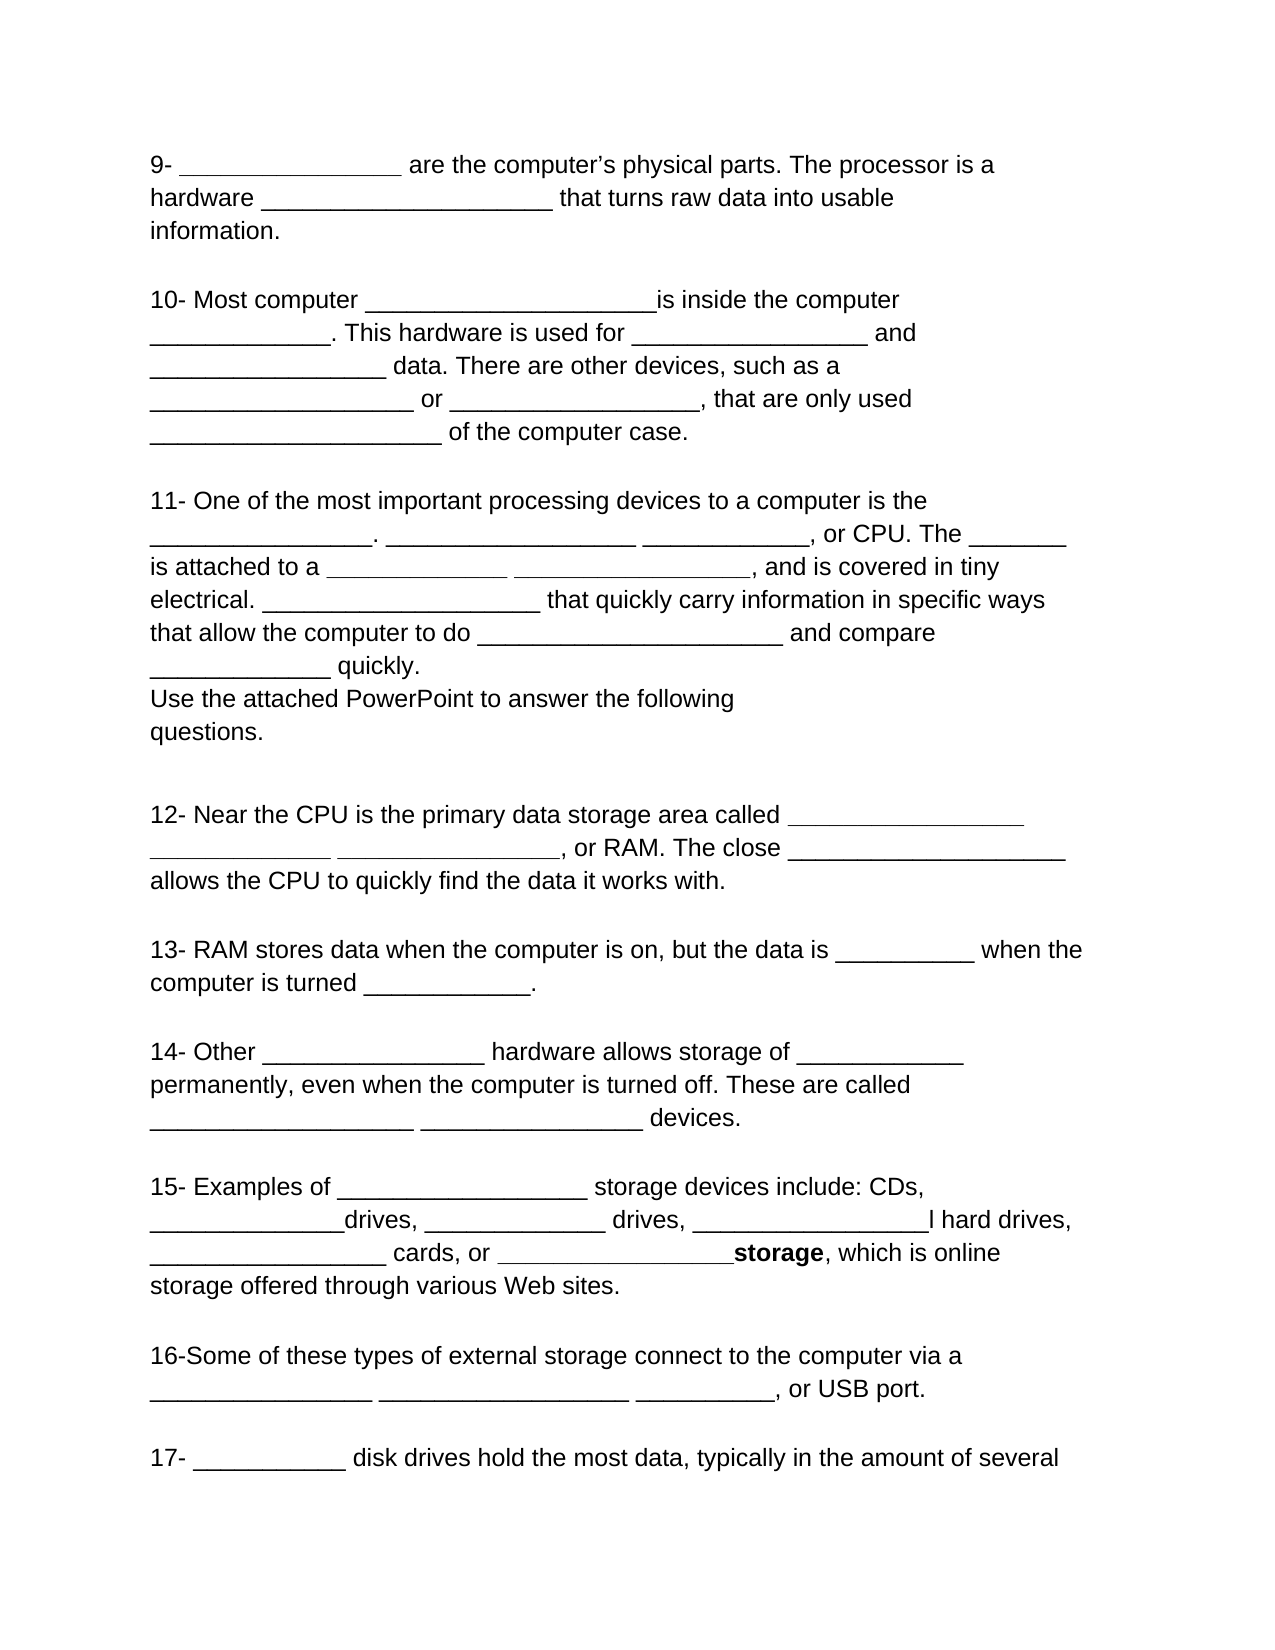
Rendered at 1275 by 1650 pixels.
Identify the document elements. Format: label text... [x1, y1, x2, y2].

text 9- ________________ are the computer’s physical parts. The processor is a hardware _____________________ that turns raw data into usable information. [150, 150, 1017, 245]
text 13- RAM stores data when the computer is on, but the data is __________ when the computer is turned ____________. [150, 935, 1112, 997]
text Use the attached PowerPoint to answer the following questions. [150, 684, 804, 746]
text 11- One of the most important processing devices to a computer is the ________________. __________________ ____________, or CPU. The _______ is attached to a _____________ _________________, and is covered in tiny electrical. ____________________ that quickly carry information in specific ways that allow the computer to do ______________________ and compare _____________ quickly. [150, 486, 1083, 680]
text 12- Near the CPU is the primary data storage area called _________________ _____________ ________________, or RAM. The close ____________________ allows the CPU to quickly find the data it works with. [150, 800, 1112, 895]
text 14- Other ________________ hardware allows storage of ____________ permanently, even when the computer is turned off. These are called ___________________ ________________ devices. [150, 1037, 1111, 1132]
text 10- Most computer _____________________is inside the computer _____________. This hardware is used for _________________ and _________________ data. There are other devices, such as a ___________________ or __________________, that are only used _____________________ of the computer case. [150, 285, 1061, 446]
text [150, 1443, 1122, 1471]
text 15- Examples of __________________ storage devices include: CDs, ______________drives, _____________ drives, _________________l hard drives, _________________ cards, or _________________storage, which is online storage offered through various Web sites. [150, 1172, 1089, 1300]
text 16-Some of these types of external storage connect to the computer via a ________________ __________________ __________, or USB port. [150, 1341, 1103, 1402]
